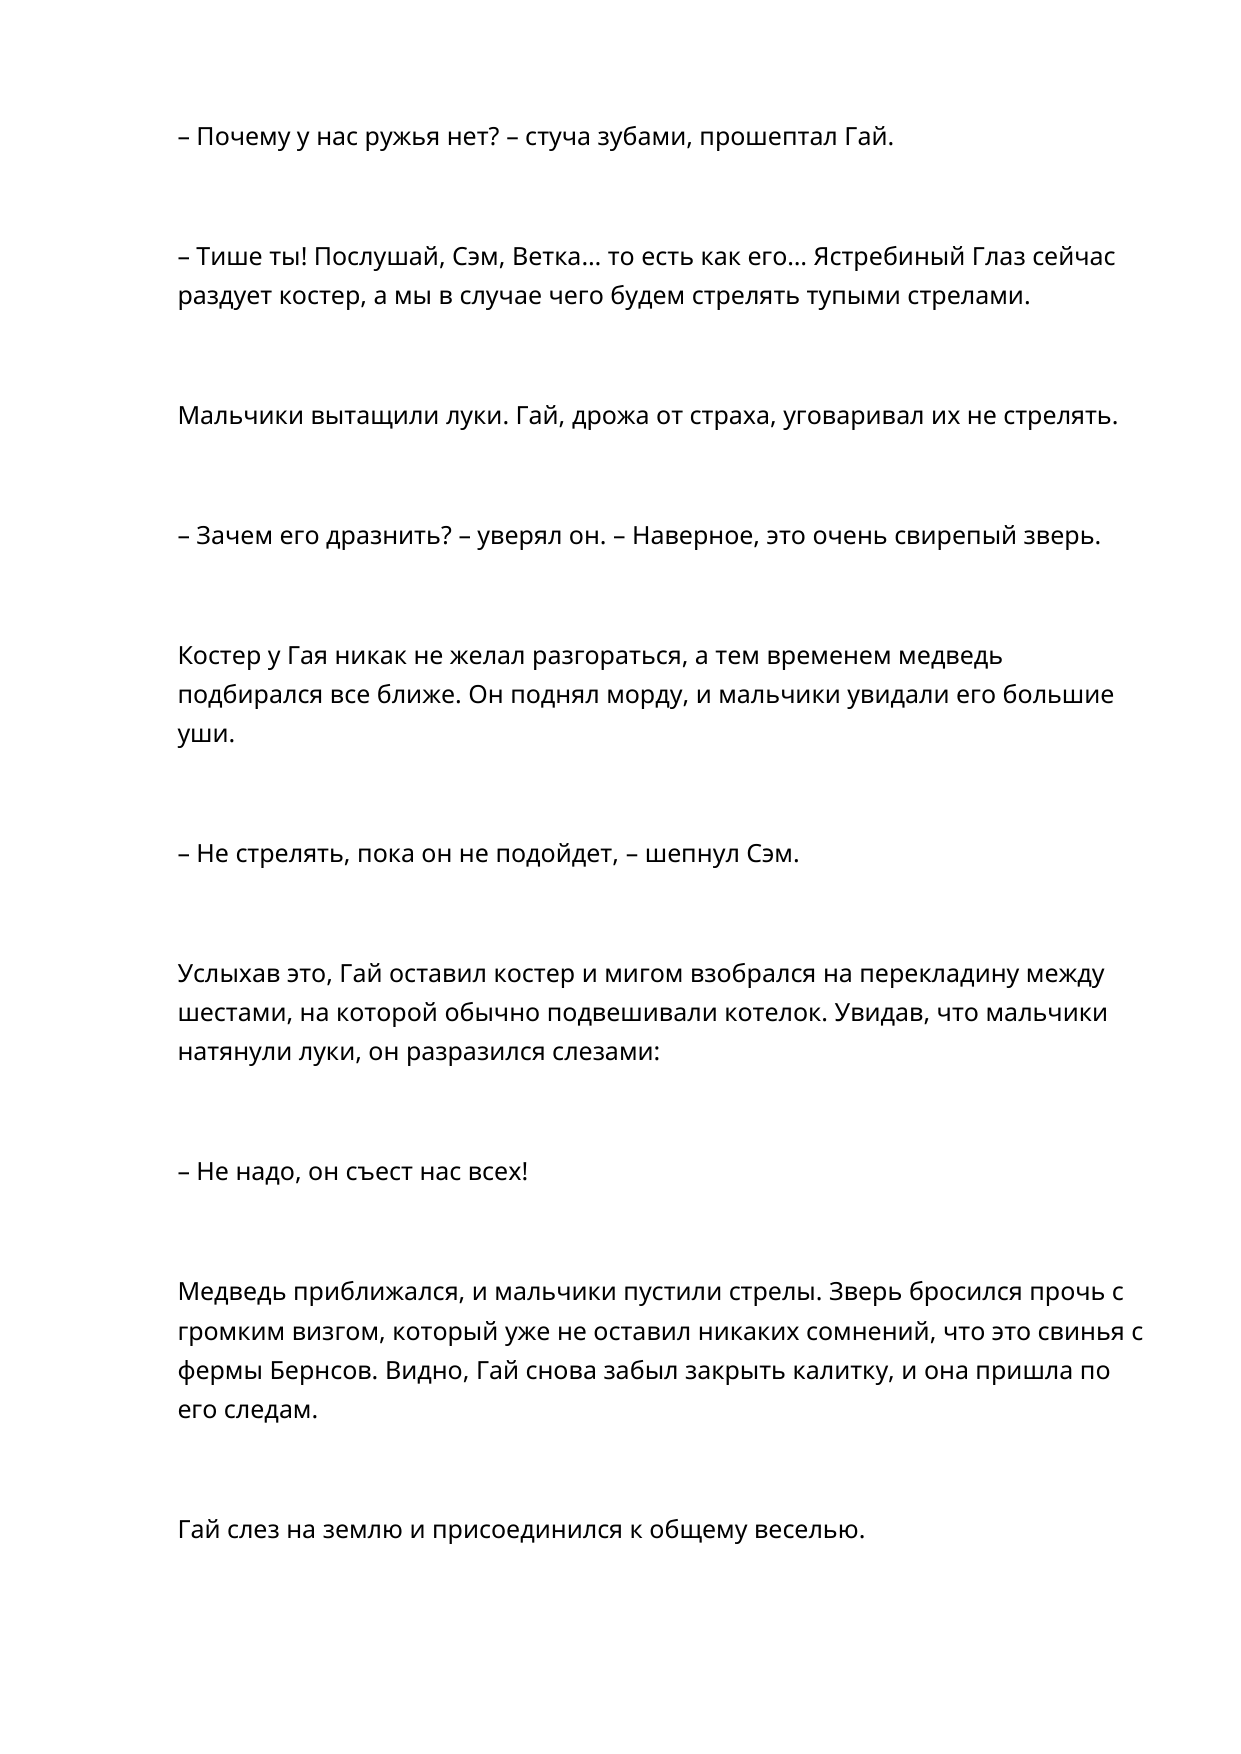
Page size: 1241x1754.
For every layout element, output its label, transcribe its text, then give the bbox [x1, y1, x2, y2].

text – Не стрелять, пока он не подойдет, – шепнул Сэм. [177, 836, 1152, 870]
text Мальчики вытащили луки. Гай, дрожа от страха, уговаривал их не стрелять. [177, 397, 1152, 431]
text – Зачем его дразнить? – уверял он. – Наверное, это очень свирепый зверь. [177, 517, 1152, 551]
text – Почему у нас ружья нет? – стуча зубами, прошептал Гай. [177, 118, 1152, 152]
text Услыхав это, Гай оставил костер и мигом взобрался на перекладину между шестами, на которой обычно подвешивали котелок. Увидав, что мальчики натянули луки, он разразился слезами: [177, 956, 1152, 1068]
text – Тише ты! Послушай, Сэм, Ветка… то есть как его… Ястребиный Глаз сейчас раздует костер, а мы в случае чего будем стрелять тупыми стрелами. [177, 238, 1152, 311]
text – Не надо, он съест нас всех! [177, 1154, 1152, 1188]
text Костер у Гая никак не желал разгораться, а тем временем медведь подбирался все ближе. Он поднял морду, и мальчики увидали его большие уши. [177, 637, 1152, 750]
text Медведь приближался, и мальчики пустили стрелы. Зверь бросился прочь с громким визгом, который уже не оставил никаких сомнений, что это свинья с фермы Бернсов. Видно, Гай снова забыл закрыть калитку, и она пришла по его следам. [177, 1274, 1152, 1426]
text Гай слез на землю и присоединился к общему веселью. [177, 1511, 1152, 1546]
